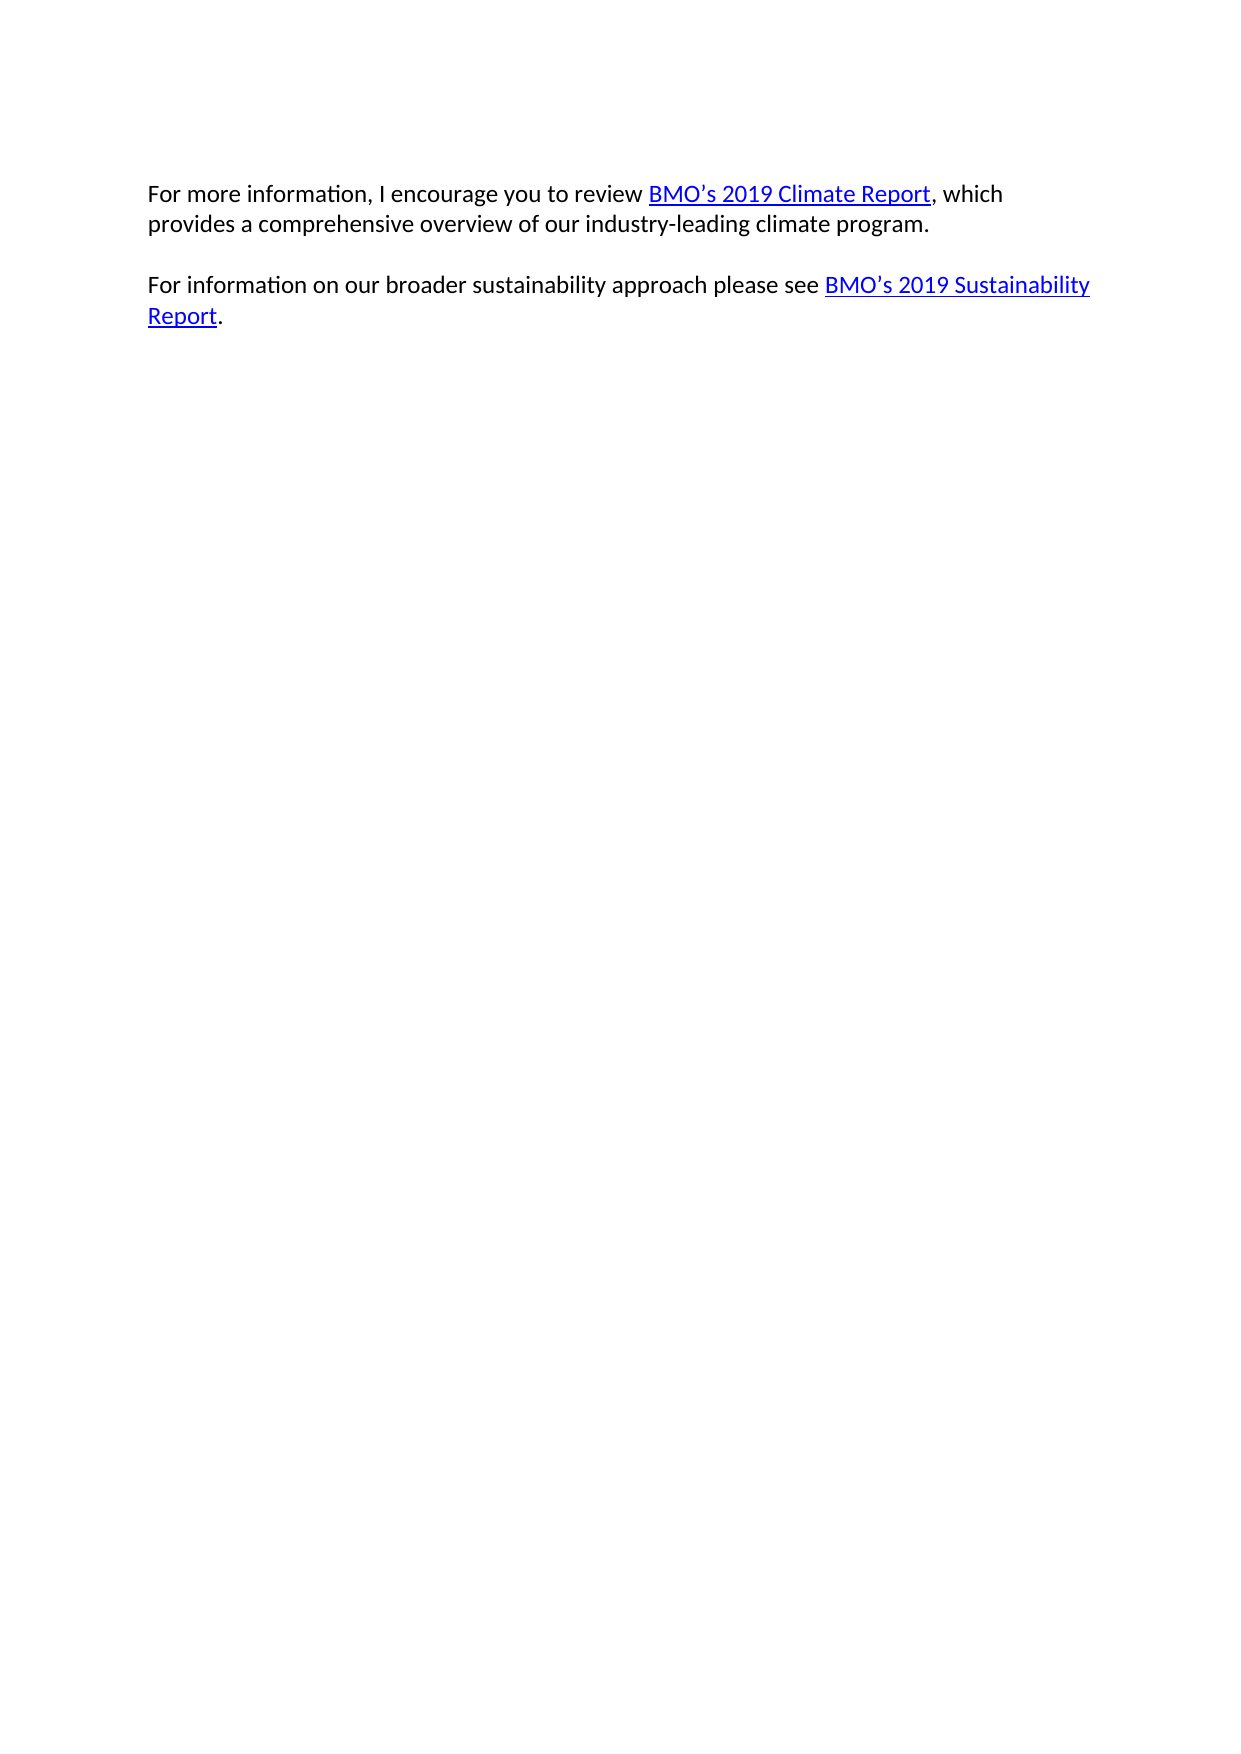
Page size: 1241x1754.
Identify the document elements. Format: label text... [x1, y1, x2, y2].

text For more information, I encourage you to review BMO’s 2019 Climate Report, which provides a comprehensive overview of our industry-leading climate program. [148, 178, 1093, 239]
text For information on our broader sustainability approach please see BMO’s 2019 Sustainability Report. [148, 270, 1093, 331]
